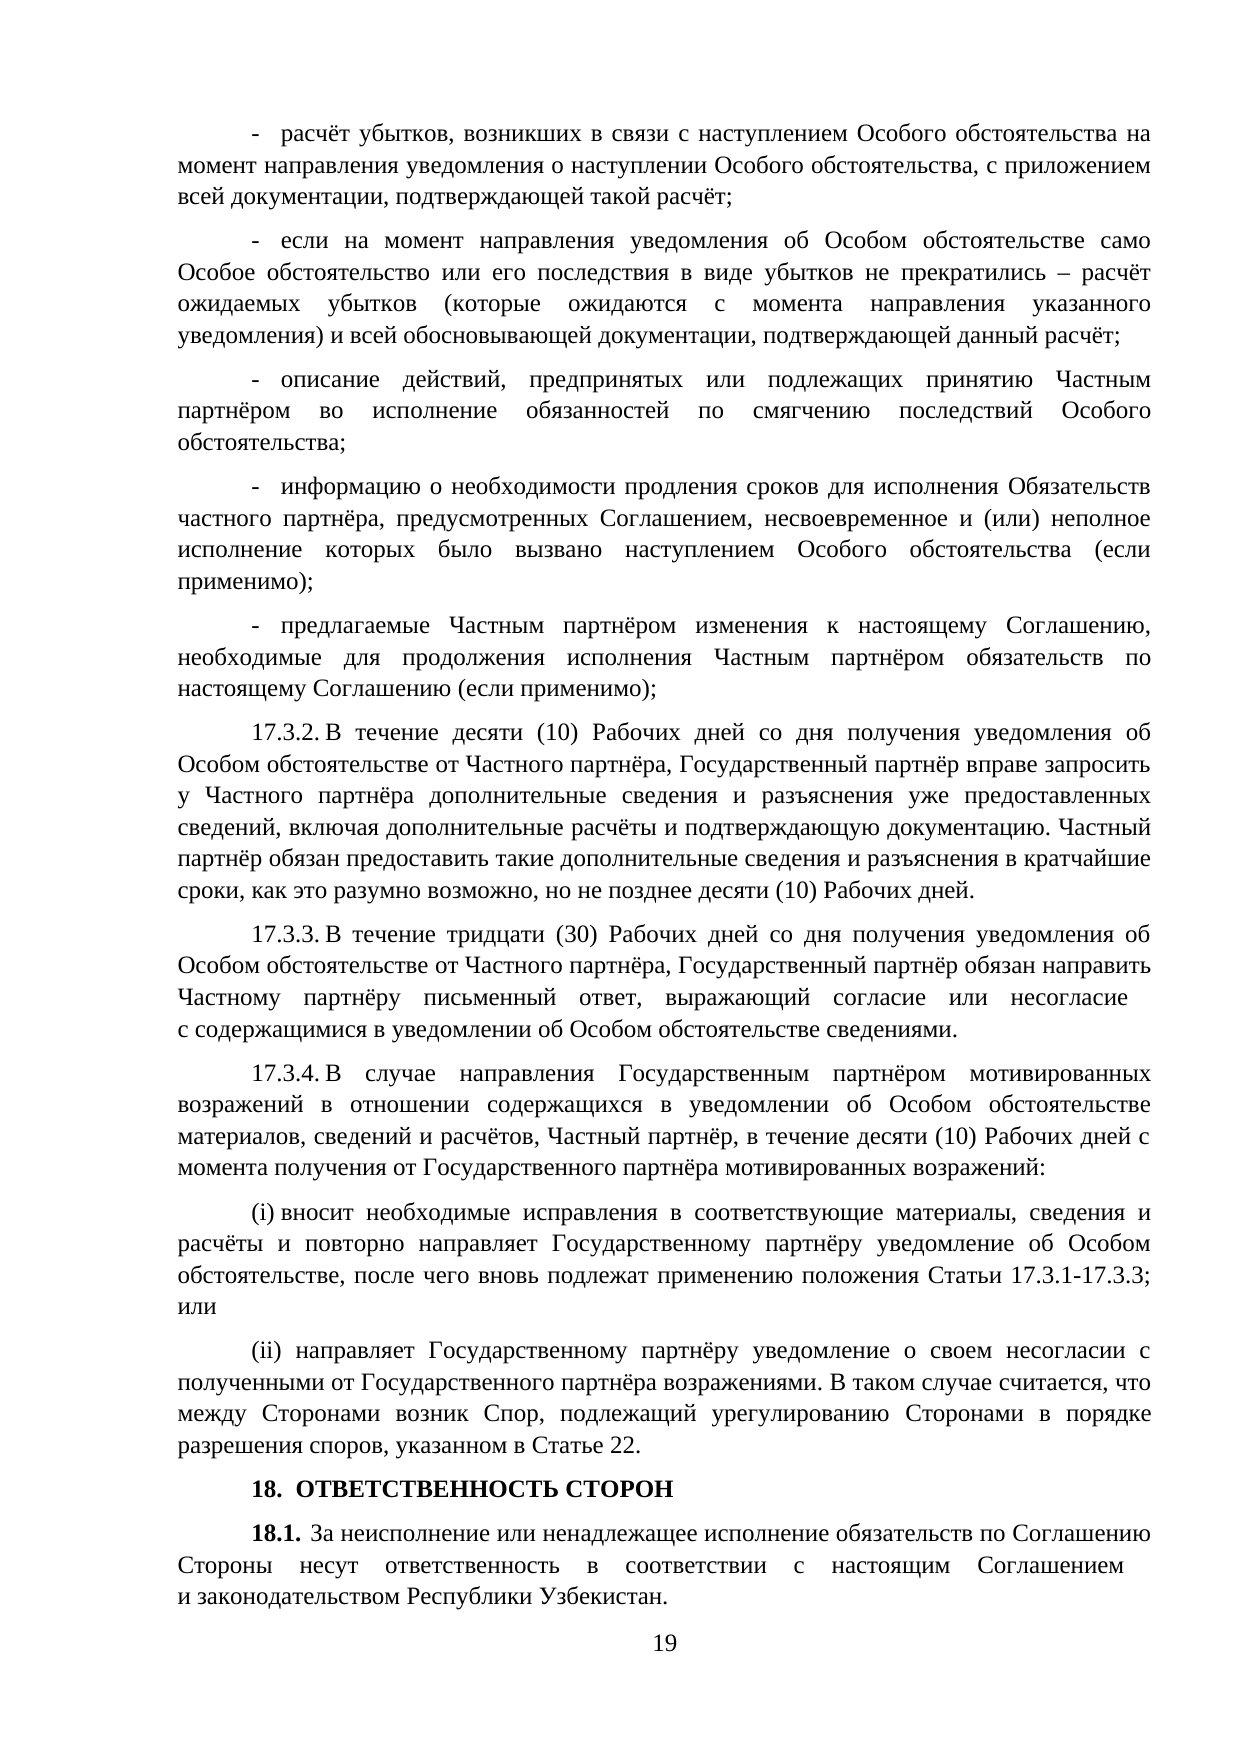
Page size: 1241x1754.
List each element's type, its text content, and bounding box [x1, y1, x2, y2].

list информацию о необходимости продления сроков для исполнения Обязательств частного партнёра, предусмотренных Соглашением, несвоевременное и (или) неполное исполнение которых было вызвано наступлением Особого обстоятельства (если применимо); [177, 471, 1152, 595]
list В течение тридцати (30) Рабочих дней со дня получения уведомления об Особом обстоятельстве от Частного партнёра, Государственный партнёр обязан направить Частному партнёру письменный ответ, выражающий согласие или несогласие с содержащимися в уведомлении об Особом обстоятельстве сведениями. [177, 919, 1152, 1042]
list расчёт убытков, возникших в связи с наступлением Особого обстоятельства на момент направления уведомления о наступлении Особого обстоятельства, с приложением всей документации, подтверждающей такой расчёт; [177, 118, 1152, 210]
list вносит необходимые исправления в соответствующие материалы, сведения и расчёты и повторно направляет Государственному партнёру уведомление об Особом обстоятельстве, после чего вновь подлежат применению положения Статьи 17.3.1-17.3.3; или [177, 1197, 1152, 1320]
list В случае направления Государственным партнёром мотивированных возражений в отношении содержащихся в уведомлении об Особом обстоятельстве материалов, сведений и расчётов, Частный партнёр, в течение десяти (10) Рабочих дней с момента получения от Государственного партнёра мотивированных возражений: [177, 1058, 1152, 1181]
list если на момент направления уведомления об Особом обстоятельстве само Особое обстоятельство или его последствия в виде убытков не прекратились – расчёт ожидаемых убытков (которые ожидаются с момента направления указанного уведомления) и всей обосновывающей документации, подтверждающей данный расчёт; [177, 225, 1152, 349]
list описание действий, предпринятых или подлежащих принятию Частным партнёром во исполнение обязанностей по смягчению последствий Особого обстоятельства; [177, 364, 1152, 456]
list За неисполнение или ненадлежащее исполнение обязательств по Соглашению Стороны несут ответственность в соответствии с настоящим Соглашением и законодательством Республики Узбекистан. [177, 1518, 1152, 1610]
list предлагаемые Частным партнёром изменения к настоящему Соглашению, необходимые для продолжения исполнения Частным партнёром обязательств по настоящему Соглашению (если применимо); [177, 610, 1152, 702]
list ОТВЕТСТВЕННОСТЬ СТОРОН [177, 1474, 1152, 1503]
list В течение десяти (10) Рабочих дней со дня получения уведомления об Особом обстоятельстве от Частного партнёра, Государственный партнёр вправе запросить у Частного партнёра дополнительные сведения и разъяснения уже предоставленных сведений, включая дополнительные расчёты и подтверждающую документацию. Частный партнёр обязан предоставить такие дополнительные сведения и разъяснения в кратчайшие сроки, как это разумно возможно, но не позднее десяти (10) Рабочих дней. [177, 717, 1152, 904]
list направляет Государственному партнёру уведомление о своем несогласии с полученными от Государственного партнёра возражениями. В таком случае считается, что между Сторонами возник Спор, подлежащий урегулированию Сторонами в порядке разрешения споров, указанном в Статье 22. [177, 1335, 1152, 1459]
